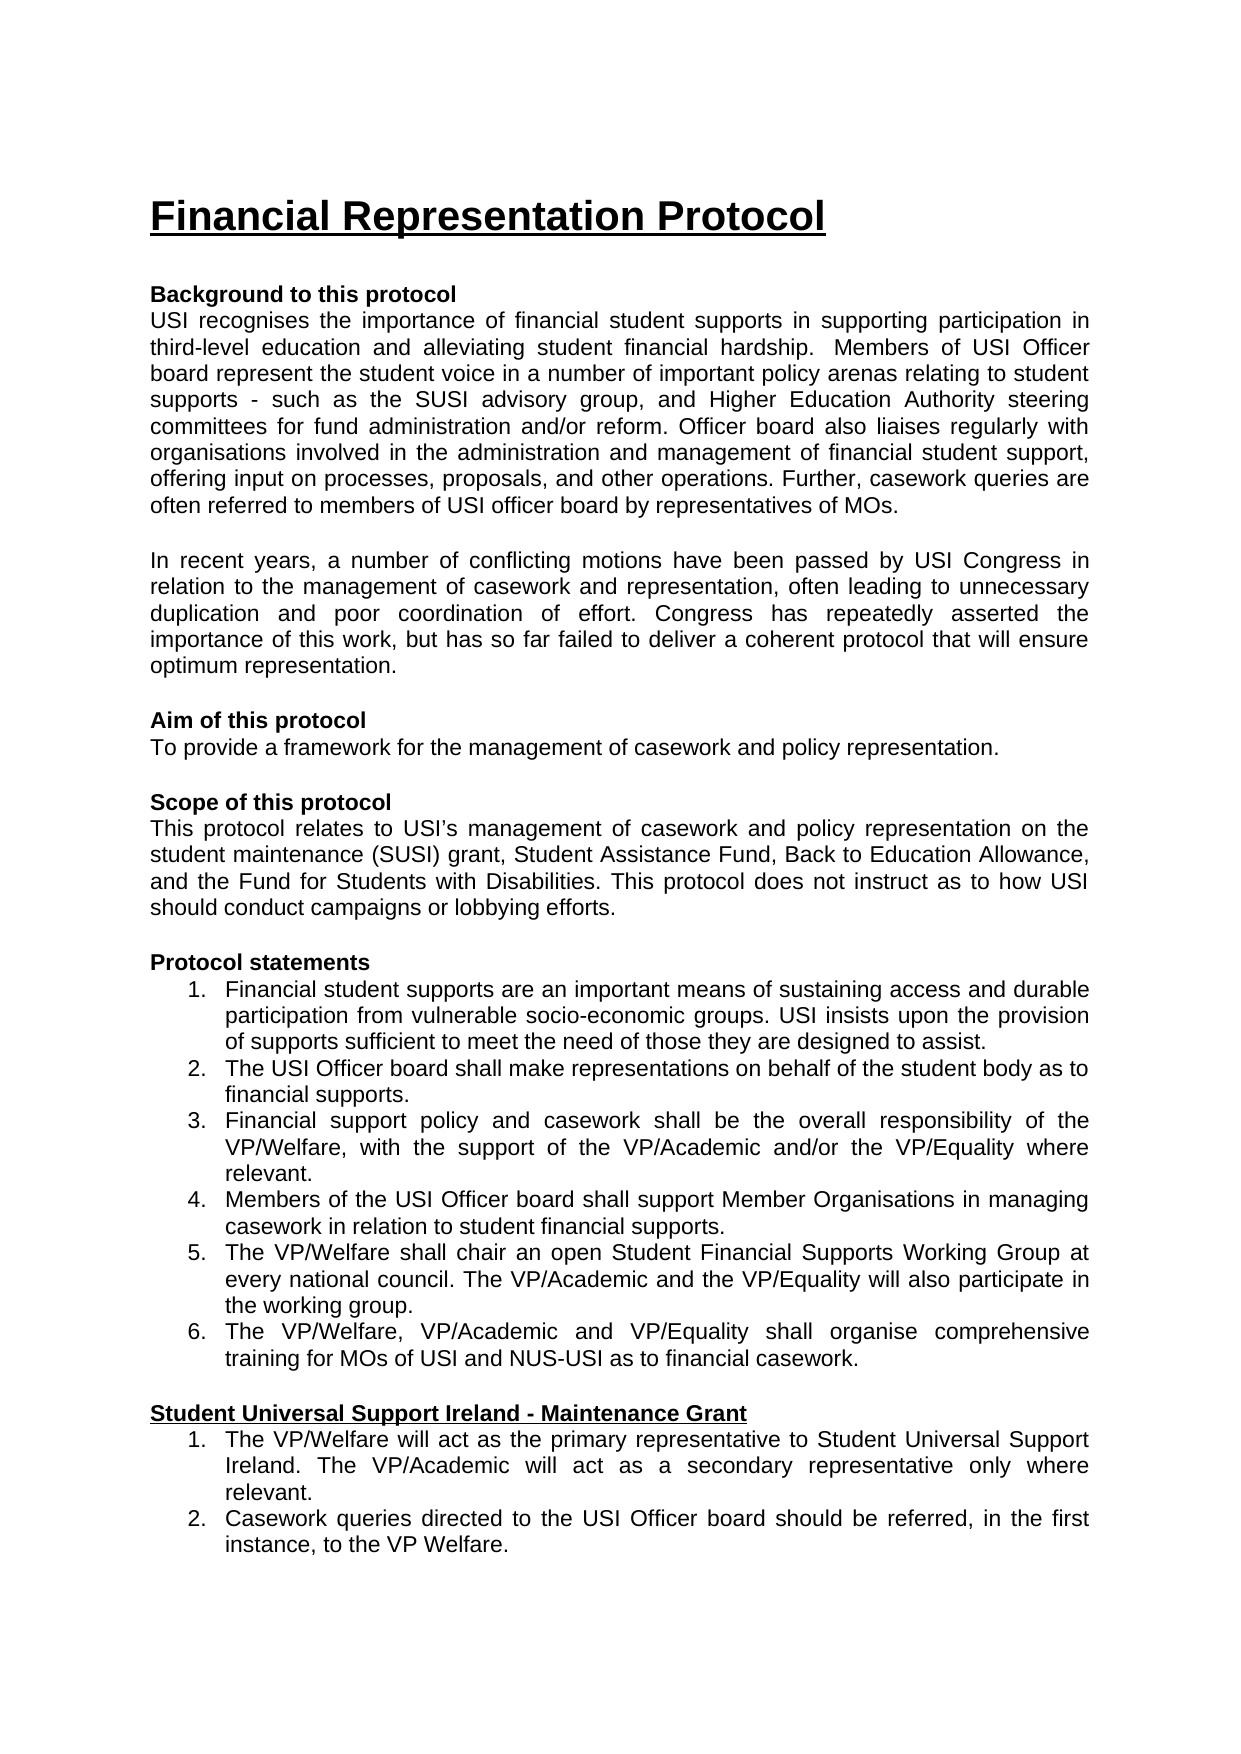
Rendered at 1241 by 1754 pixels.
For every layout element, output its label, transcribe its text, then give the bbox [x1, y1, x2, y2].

text This protocol relates to USI’s management of casework and policy representation on the student maintenance (SUSI) grant, Student Assistance Fund, Back to Education Allowance, and the Fund for Students with Disabilities. This protocol does not instruct as to how USI should conduct campaigns or lobbying efforts. [150, 815, 1090, 921]
text Aim of this protocol [150, 707, 1090, 734]
text Background to this protocol [150, 281, 1090, 307]
list The VP/Welfare will act as the primary representative to Student Universal Support Ireland. The VP/Academic will act as a secondary representative only where relevant. [187, 1426, 1090, 1505]
text Financial Representation Protocol [150, 192, 1090, 239]
list Financial student supports are an important means of sustaining access and durable participation from vulnerable socio-economic groups. USI insists upon the provision of supports sufficient to meet the need of those they are designed to assist. [187, 976, 1090, 1055]
list The USI Officer board shall make representations on behalf of the student body as to financial supports. [187, 1055, 1090, 1107]
list Casework queries directed to the USI Officer board should be referred, in the first instance, to the VP Welfare. [187, 1505, 1090, 1558]
text Scope of this protocol [150, 789, 1090, 815]
text USI recognises the importance of financial student supports in supporting participation in third-level education and alleviating student financial hardship. Members of USI Officer board represent the student voice in a number of important policy arenas relating to student supports - such as the SUSI advisory group, and Higher Education Authority steering committees for fund administration and/or reform. Officer board also liaises regularly with organisations involved in the administration and management of financial student support, offering input on processes, proposals, and other operations. Further, casework queries are often referred to members of USI officer board by representatives of MOs. [150, 307, 1090, 518]
text In recent years, a number of conflicting motions have been passed by USI Congress in relation to the management of casework and representation, often leading to unnecessary duplication and poor coordination of effort. Congress has repeatedly asserted the importance of this work, but has so far failed to deliver a coherent protocol that will ensure optimum representation. [150, 547, 1090, 678]
list The VP/Welfare, VP/Academic and VP/Equality shall organise comprehensive training for MOs of USI and NUS-USI as to financial casework. [187, 1318, 1090, 1371]
text To provide a framework for the management of casework and policy representation. [150, 734, 1090, 760]
list The VP/Welfare shall chair an open Student Financial Supports Working Group at every national council. The VP/Academic and the VP/Equality will also participate in the working group. [187, 1239, 1090, 1318]
text Student Universal Support Ireland - Maintenance Grant [150, 1400, 1090, 1426]
list Members of the USI Officer board shall support Member Organisations in managing casework in relation to student financial supports. [187, 1186, 1090, 1239]
list Financial support policy and casework shall be the overall responsibility of the VP/Welfare, with the support of the VP/Academic and/or the VP/Equality where relevant. [187, 1107, 1090, 1186]
text Protocol statements [150, 949, 1090, 976]
